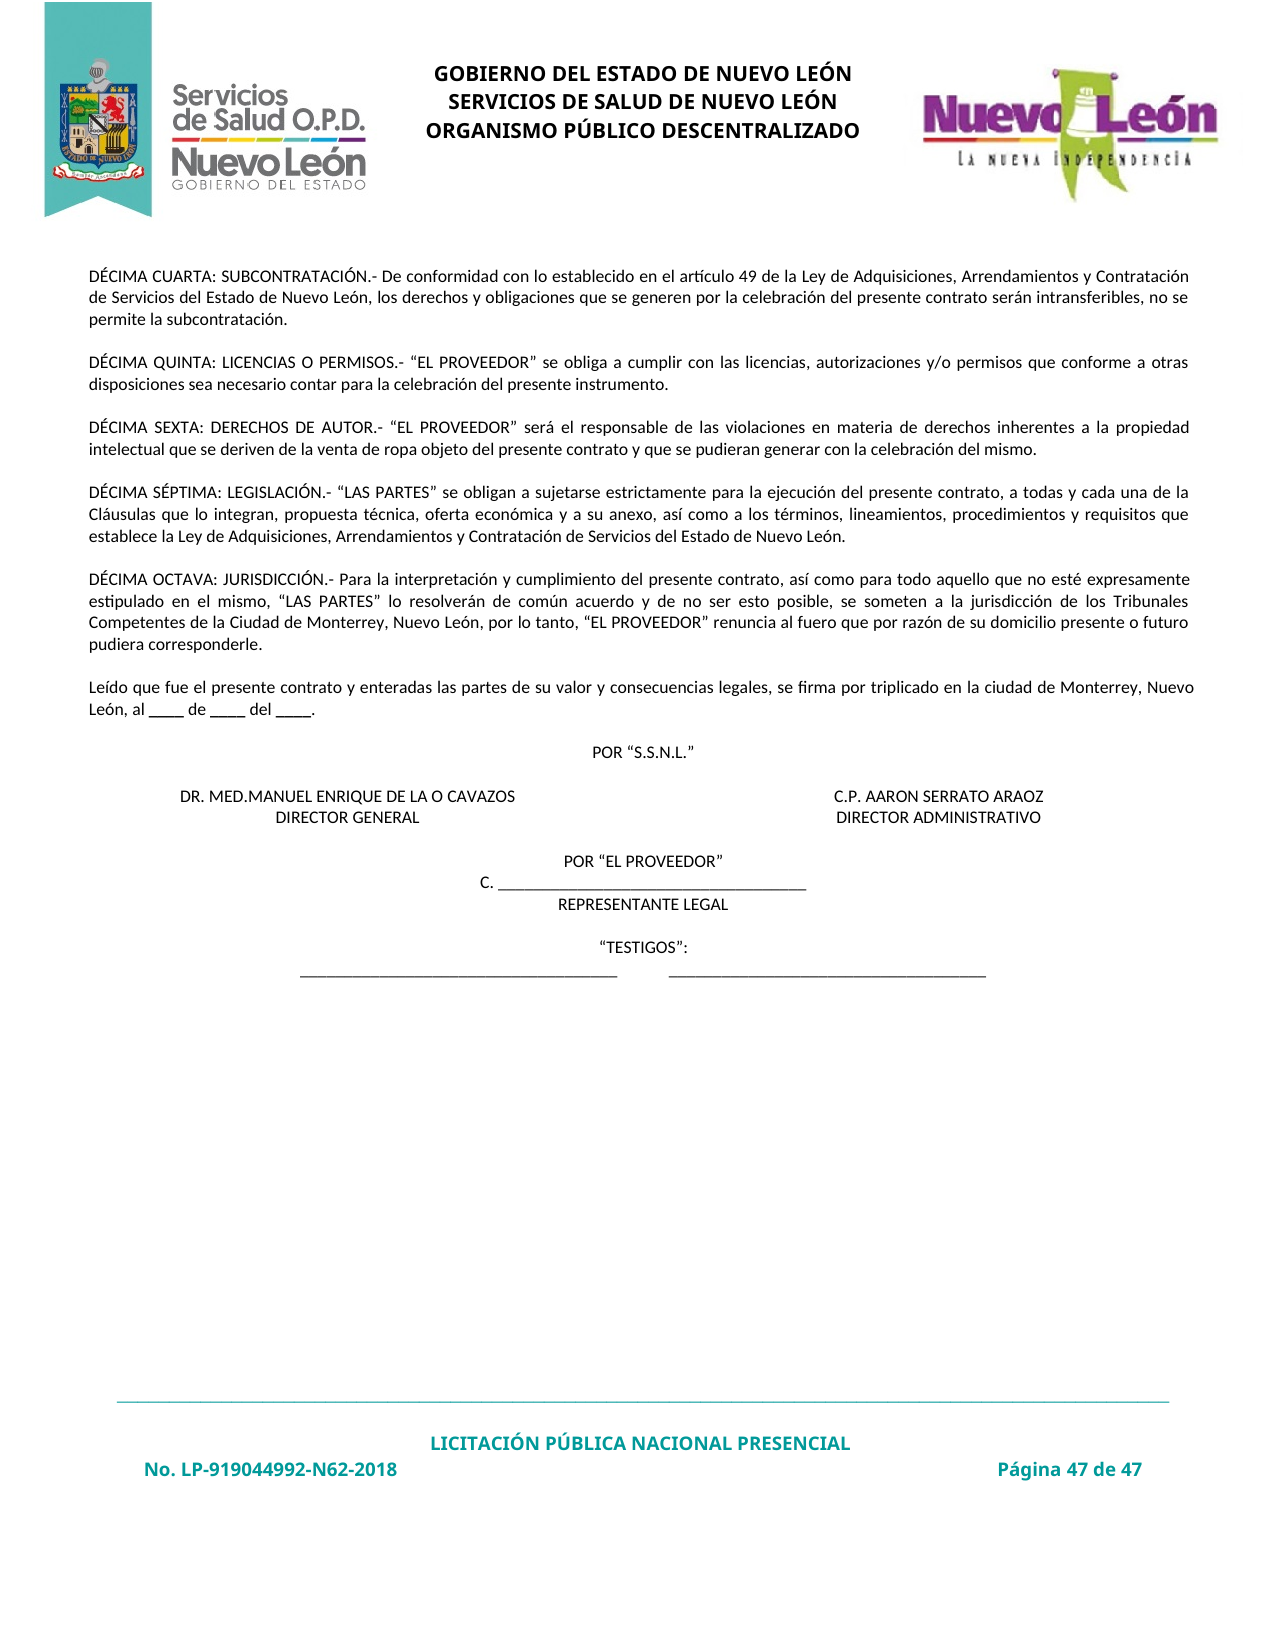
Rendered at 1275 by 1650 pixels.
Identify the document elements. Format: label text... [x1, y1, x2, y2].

text DIRECTOR GENERAL [89, 806, 606, 828]
text REPRESENTANTE LEGAL [89, 893, 1198, 915]
text DÉCIMA SEXTA: DERECHOS DE AUTOR.- “EL PROVEEDOR” será el responsable de las violaciones en materia de derechos inherentes a la propiedad intelectual que se deriven de la venta de ropa objeto del presente contrato y que se pudieran generar con la celebración del mismo. [89, 416, 1192, 460]
text DÉCIMA SÉPTIMA: LEGISLACIÓN.- “LAS PARTES” se obligan a sujetarse estrictamente para la ejecución del presente contrato, a todas y cada una de la Cláusulas que lo integran, propuesta técnica, oferta económica y a su anexo, así como a los términos, lineamientos, procedimientos y requisitos que establece la Ley de Adquisiciones, Arrendamientos y Contratación de Servicios del Estado de Nuevo León. [89, 481, 1192, 546]
text ____________________________________ ____________________________________ [89, 958, 1198, 980]
text DÉCIMA CUARTA: SUBCONTRATACIÓN.- De conformidad con lo establecido en el artículo 49 de la Ley de Adquisiciones, Arrendamientos y Contratación de Servicios del Estado de Nuevo León, los derechos y obligaciones que se generen por la celebración del presente contrato serán intransferibles, no se permite la subcontratación. [89, 265, 1192, 330]
text “TESTIGOS”: [89, 936, 1198, 958]
picture [15, 2, 1249, 229]
text C.P. AARON SERRATO ARAOZ [680, 785, 1198, 806]
text Leído que fue el presente contrato y enteradas las partes de su valor y consecuencias legales, se firma por triplicado en la ciudad de Monterrey, Nuevo León, al ____ de ____ del ____. [89, 676, 1197, 720]
text C. ___________________________________ [89, 871, 1198, 893]
text POR “S.S.N.L.” [89, 741, 1198, 763]
text DÉCIMA OCTAVA: JURISDICCIÓN.- Para la interpretación y cumplimiento del presente contrato, así como para todo aquello que no esté expresamente estipulado en el mismo, “LAS PARTES” lo resolverán de común acuerdo y de no ser esto posible, se someten a la jurisdicción de los Tribunales Competentes de la Ciudad de Monterrey, Nuevo León, por lo tanto, “EL PROVEEDOR” renuncia al fuero que por razón de su domicilio presente o futuro pudiera corresponderle. [89, 568, 1192, 655]
text DÉCIMA QUINTA: LICENCIAS O PERMISOS.- “EL PROVEEDOR” se obliga a cumplir con las licencias, autorizaciones y/o permisos que conforme a otras disposiciones sea necesario contar para la celebración del presente instrumento. [89, 351, 1192, 395]
text DR. MED.MANUEL ENRIQUE DE LA O CAVAZOS [89, 785, 606, 806]
text DIRECTOR ADMINISTRATIVO [680, 806, 1198, 828]
text POR “EL PROVEEDOR” [89, 850, 1198, 871]
